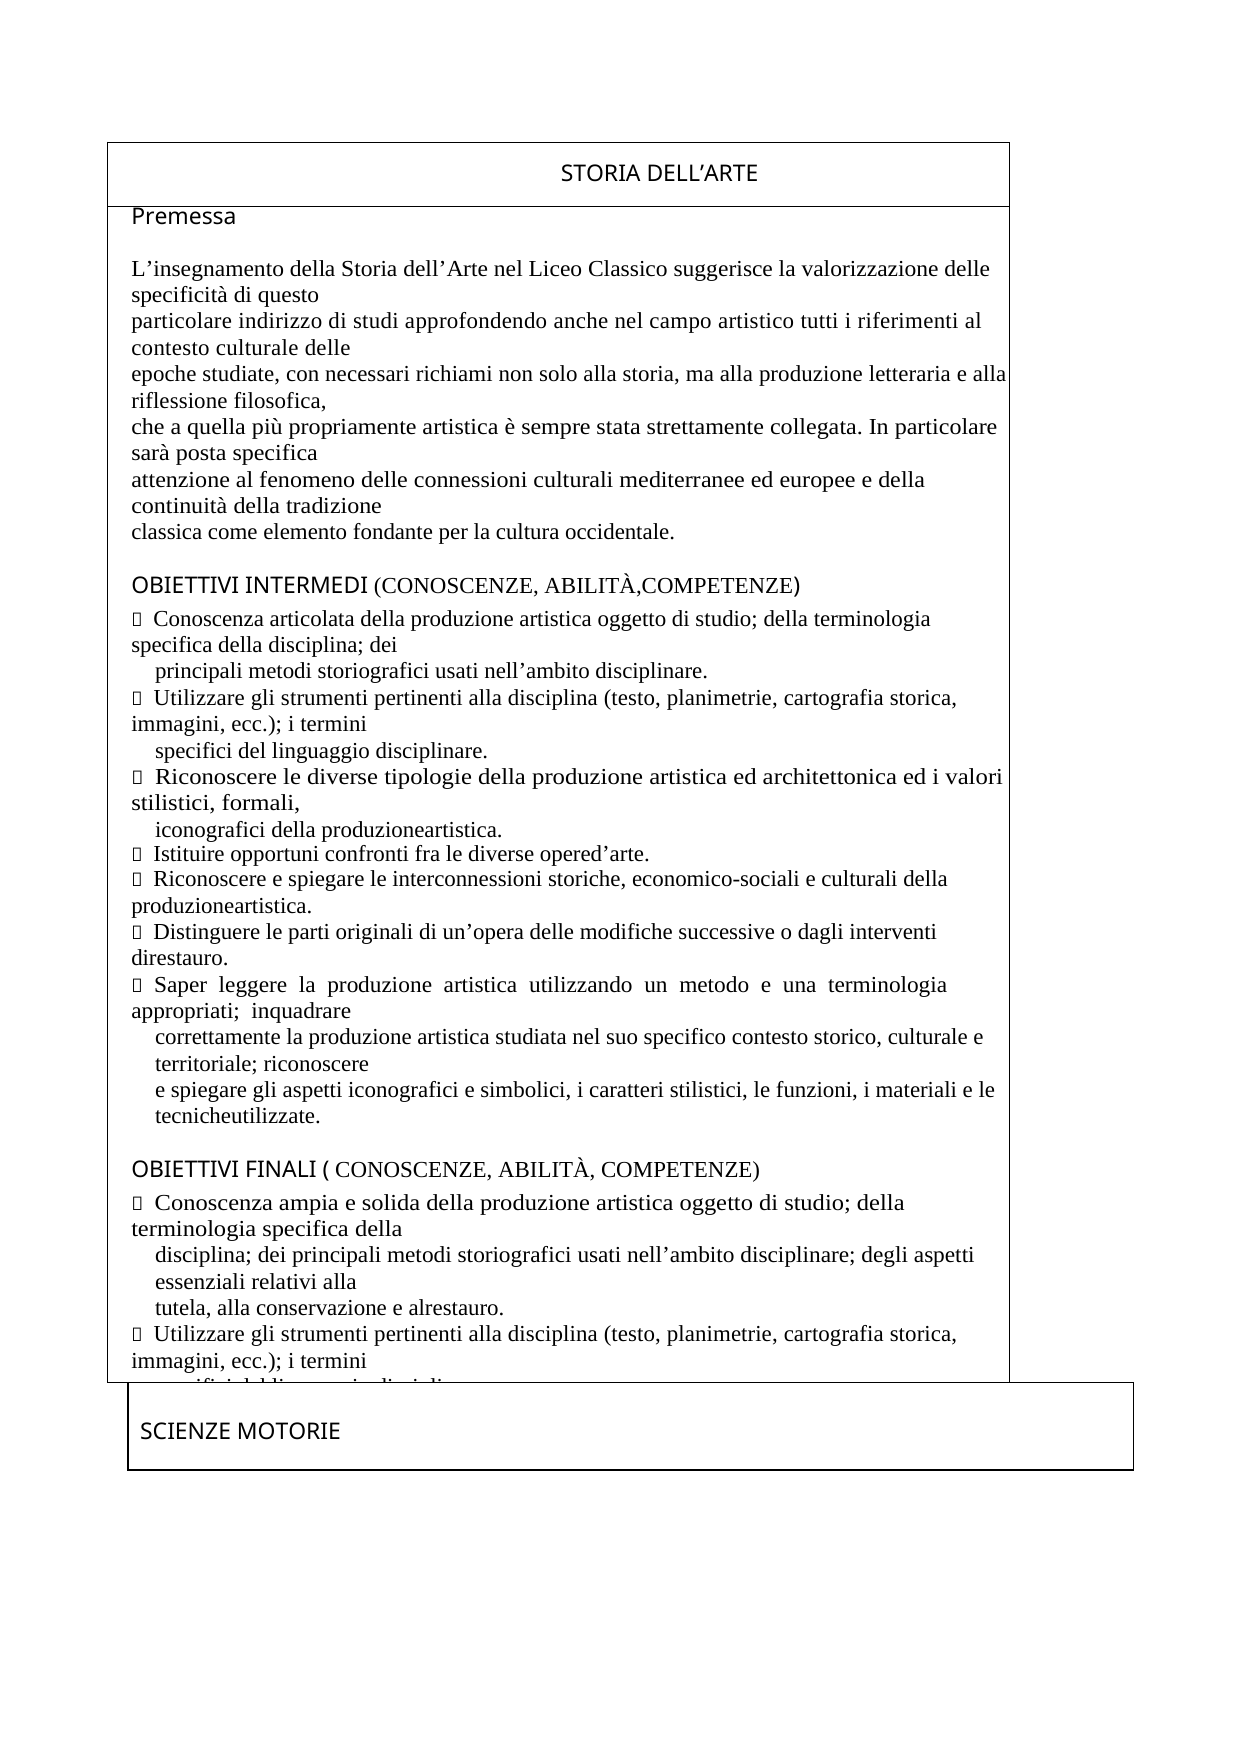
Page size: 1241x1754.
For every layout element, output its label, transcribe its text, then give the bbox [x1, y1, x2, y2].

table_cell Premessa L’insegnamento della Storia dell’Arte nel Liceo Classico suggerisce la valorizzazione delle specificità di questo particolare indirizzo di studi approfondendo anche nel campo artistico tutti i riferimenti al contesto culturale delle epoche studiate, con necessari richiami non solo alla storia, ma alla produzione letteraria e alla riflessione filosofica, che a quella più propriamente artistica è sempre stata strettamente collegata. In particolare sarà posta specifica attenzione al fenomeno delle connessioni culturali mediterranee ed europee e della continuità della tradizione classica come elemento fondante per la cultura occidentale. OBIETTIVI INTERMEDI (CONOSCENZE, ABILITÀ,COMPETENZE)  Conoscenza articolata della produzione artistica oggetto di studio; della terminologia specifica della disciplina; dei principali metodi storiografici usati nell’ambito disciplinare.  Utilizzare gli strumenti pertinenti alla disciplina (testo, planimetrie, cartografia storica, immagini, ecc.); i termini specifici del linguaggio disciplinare.  Riconoscere le diverse tipologie della produzione artistica ed architettonica ed i valori stilistici, formali, iconografici della produzioneartistica.  Istituire opportuni confronti fra le diverse opered’arte.  Riconoscere e spiegare le interconnessioni storiche, economico-sociali e culturali della produzioneartistica.  Distinguere le parti originali di un’opera delle modifiche successive o dagli interventi direstauro.  Saper leggere la produzione artistica utilizzando un metodo e una terminologia appropriati; inquadrare correttamente la produzione artistica studiata nel suo specifico contesto storico, culturale e territoriale; riconoscere e spiegare gli aspetti iconografici e simbolici, i caratteri stilistici, le funzioni, i materiali e le tecnicheutilizzate. OBIETTIVI FINALI ( CONOSCENZE, ABILITÀ, COMPETENZE)  Conoscenza ampia e solida della produzione artistica oggetto di studio; della terminologia specifica della disciplina; dei principali metodi storiografici usati nell’ambito disciplinare; degli aspetti essenziali relativi alla tutela, alla conservazione e alrestauro.  Utilizzare gli strumenti pertinenti alla disciplina (testo, planimetrie, cartografia storica, immagini, ecc.); i termini specifici del linguaggio disciplinare.  Distinguere e selezionare vari tipi di metodi storiografici ed interpretativi, ricavandoneinformazioni.  Riconoscere le diverse tipologie della produzione artistica ed architettonica nonché le diverse espressioni artistiche delle opere pittoriche, scultoree, architettoniche in relazione alle diverse competenze tecniche ed ai diversi materiali usati nella loro produzione.  Istituire opportuni confronti fra le diverse opered’arte.  Riconoscere i valori stilistici, formali, iconografici della produzione artistica.  Riconoscere e spiegare le interconnessioni storiche, economico-sociali e culturali della produzioneartistica.  Distinguere le parti originali di un’opera delle modifiche successive o dagli interventi di restauro.  Riconoscere i caratteri specifici della produzione artistica in relazione ai diversi contesti storici e territoriali.  Riconoscere l’eredità presente della produzione artistica del passato.  Saper leggere la produzione artistica utilizzando un metodo e una terminologia appropriati.  Saper inquadrare correttamente la produzione artistica studiata nel suo specifico contesto storico, culturale e territoriale, riconoscendo i molteplici legami della produzione artistica con la letteratura, il pensiero filosofico e scientifico, la politica, la religione, ed istituendo consapevolmente confronti e collegamenti interdisciplinari.  Riconoscere e spiegare gli aspetti iconografici e simbolici, i caratteri stilistici, le funzioni, i materiali e le tecniche utilizzate. [108, 207, 1009, 1382]
table_header STORIA DELL’ARTE [108, 143, 1009, 206]
table_cell SCIENZE MOTORIE [129, 1383, 1133, 1469]
